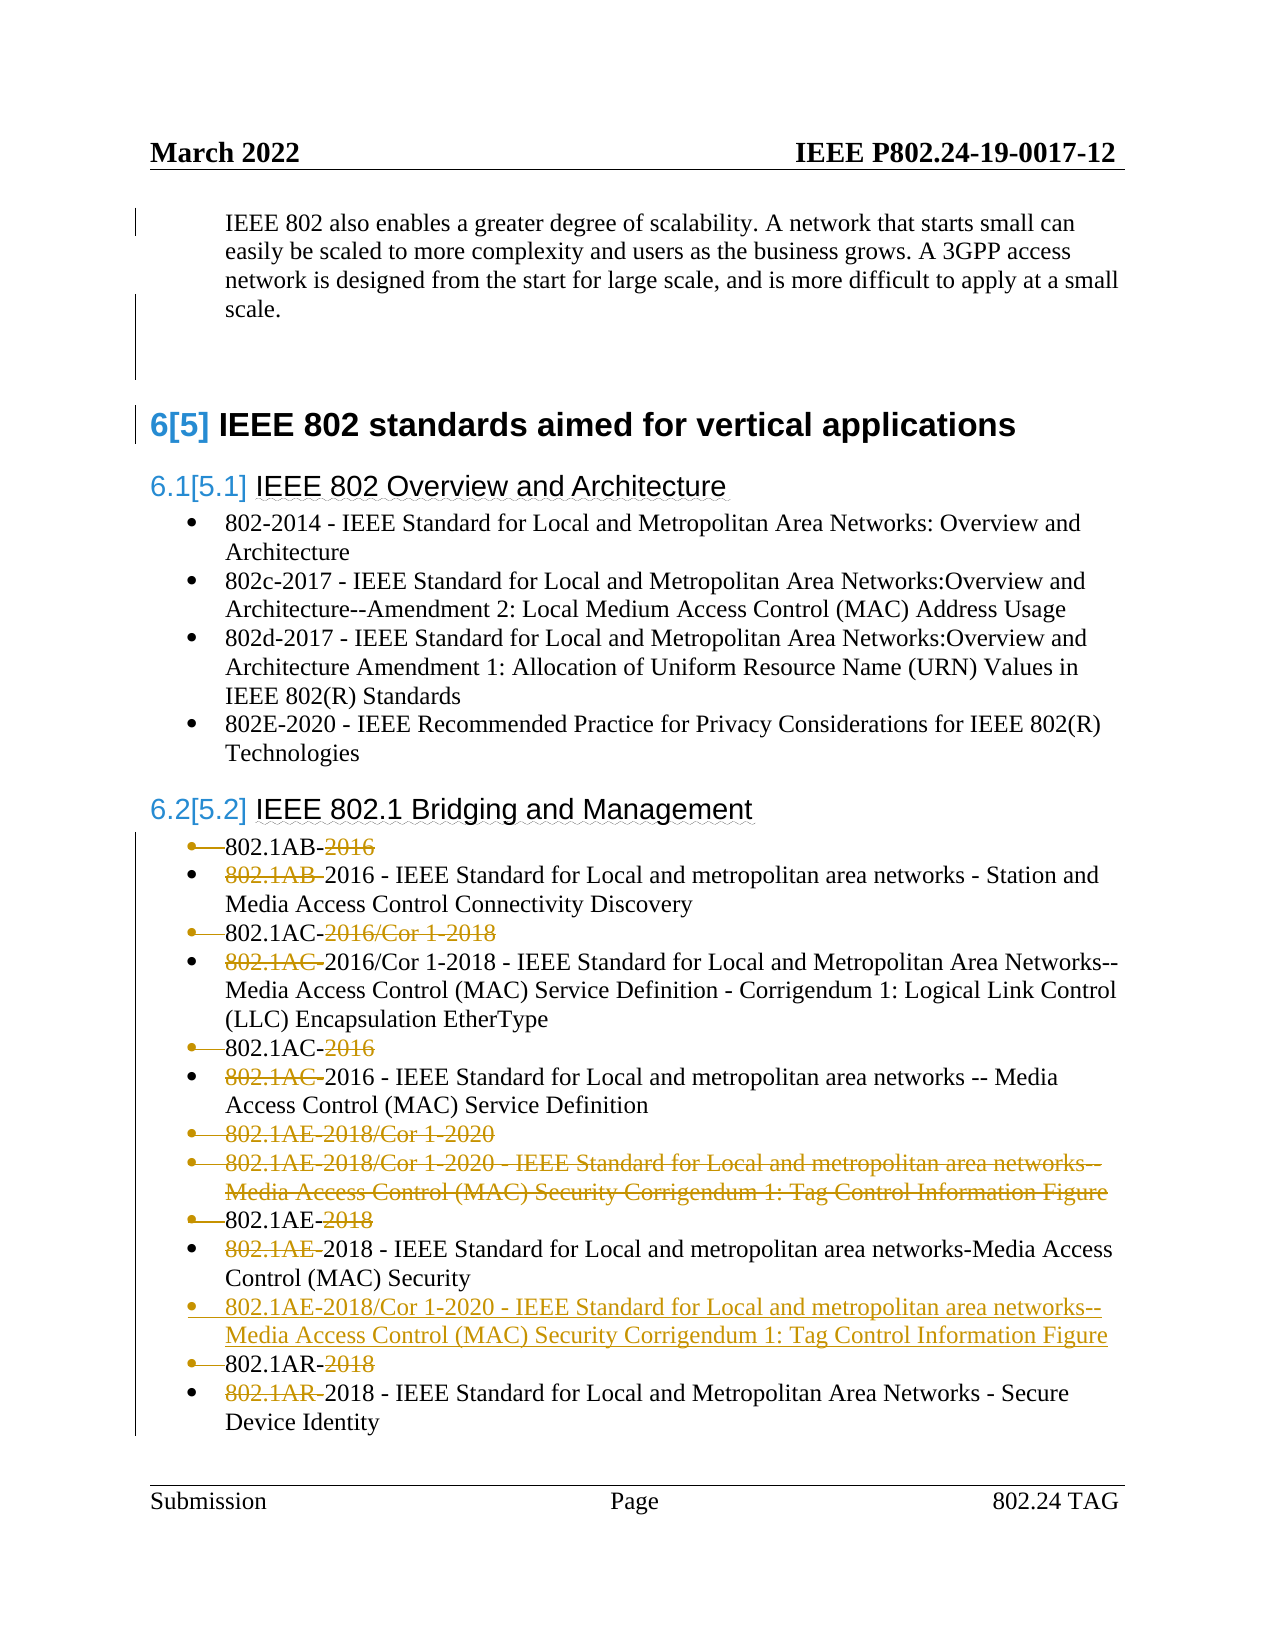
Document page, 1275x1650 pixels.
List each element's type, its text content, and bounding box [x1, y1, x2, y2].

list 802.1AB- [187, 832, 1125, 861]
list 802-2014 - IEEE Standard for Local and Metropolitan Area Networks: Overview and Architecture [187, 508, 1125, 566]
subtitle IEEE 802 standards aimed for vertical applications [150, 405, 1125, 443]
list 2016 - IEEE Standard for Local and metropolitan area networks - Station and Media Access Control Connectivity Discovery [187, 861, 1125, 918]
list 802.1AC- [187, 918, 1125, 947]
list 802.1AR- [187, 1349, 1125, 1378]
subtitle IEEE 802 Overview and Architecture [150, 468, 1125, 502]
list 802d-2017 - IEEE Standard for Local and Metropolitan Area Networks:Overview and Architecture Amendment 1: Allocation of Uniform Resource Name (URN) Values in IEEE 802(R) Standards [187, 623, 1125, 709]
subtitle IEEE 802.1 Bridging and Management [150, 792, 1125, 826]
list 2016/Cor 1-2018 - IEEE Standard for Local and Metropolitan Area Networks--Media Access Control (MAC) Service Definition - Corrigendum 1: Logical Link Control (LLC) Encapsulation EtherType [187, 947, 1125, 1033]
list 802c-2017 - IEEE Standard for Local and Metropolitan Area Networks:Overview and Architecture--Amendment 2: Local Medium Access Control (MAC) Address Usage [187, 566, 1125, 623]
list 802.1AE- [187, 1206, 1125, 1234]
list 2018 - IEEE Standard for Local and Metropolitan Area Networks - Secure Device Identity [187, 1378, 1125, 1436]
list 802E-2020 - IEEE Recommended Practice for Privacy Considerations for IEEE 802(R) Technologies [187, 709, 1125, 767]
list 2018 - IEEE Standard for Local and metropolitan area networks-Media Access Control (MAC) Security [187, 1234, 1125, 1292]
list 802.1AC- [187, 1033, 1125, 1062]
list 2016 - IEEE Standard for Local and metropolitan area networks -- Media Access Control (MAC) Service Definition [187, 1062, 1125, 1119]
